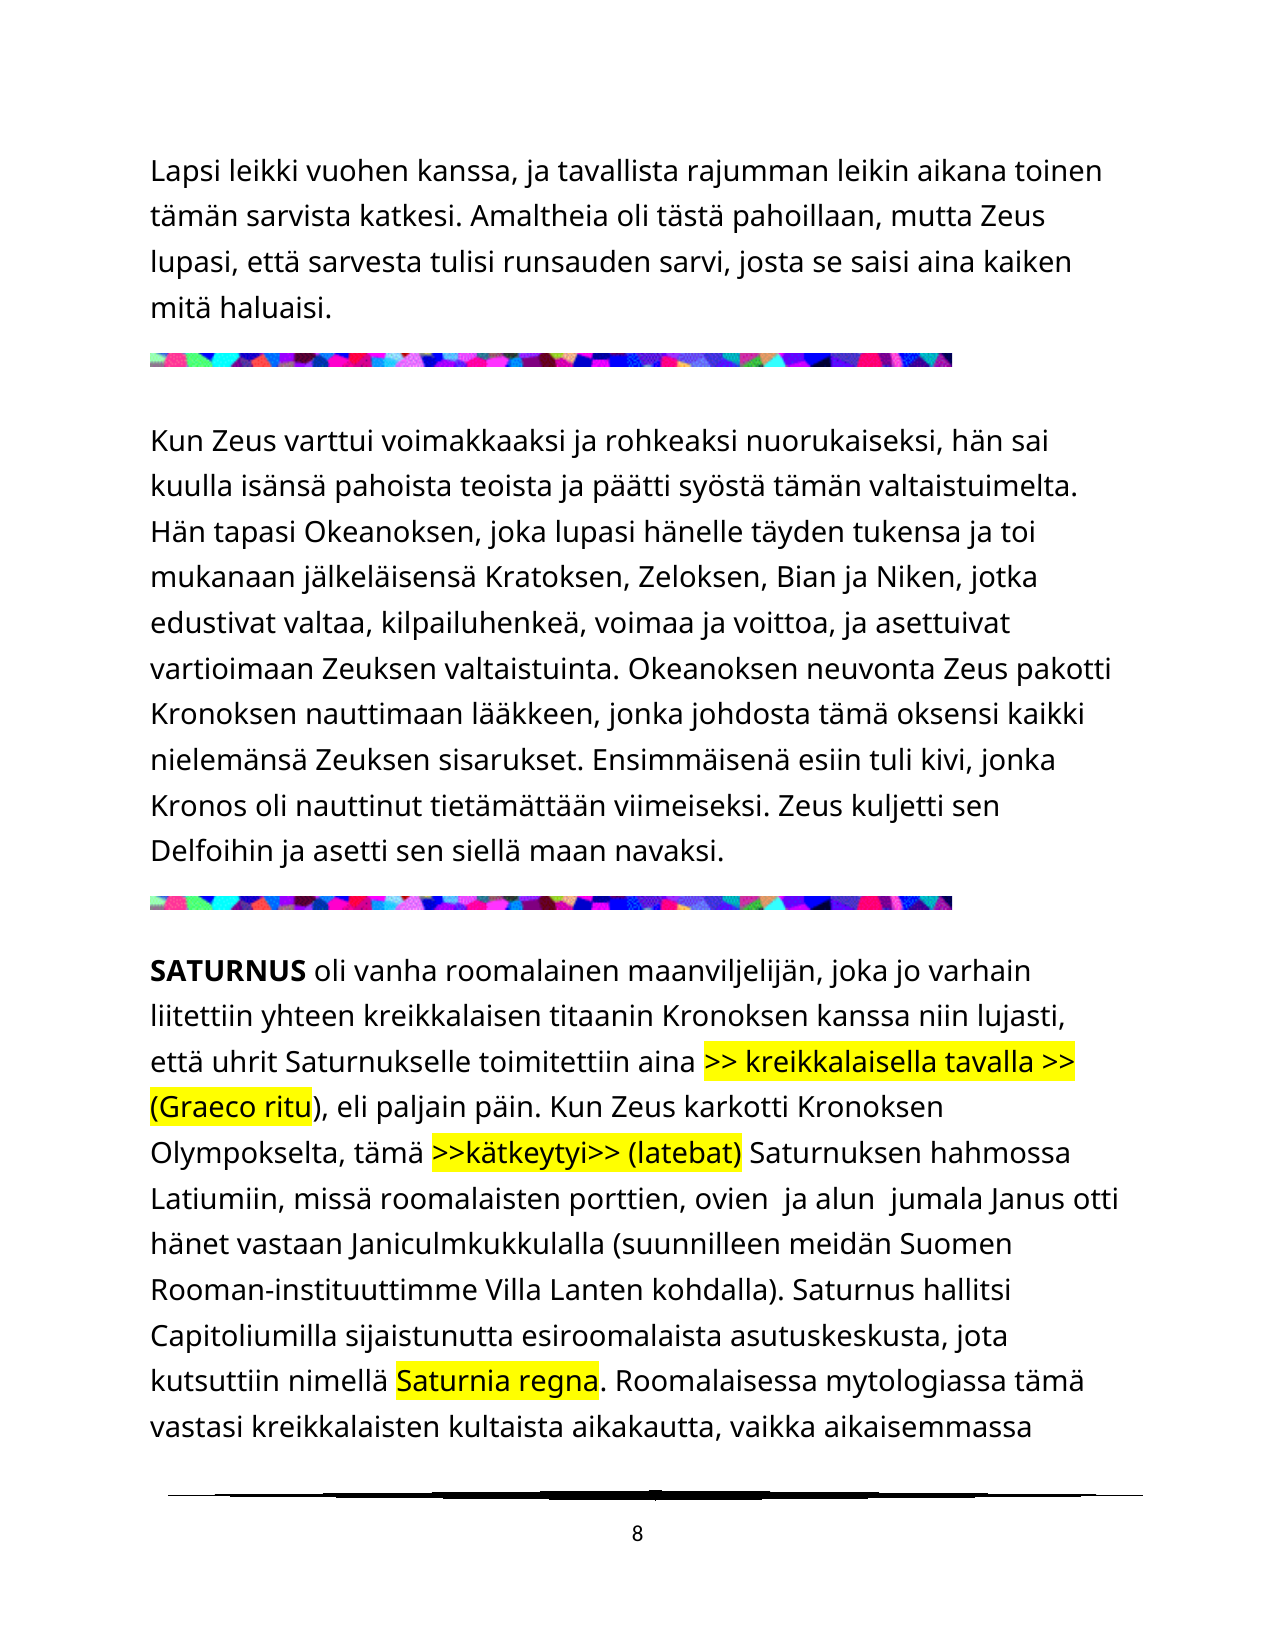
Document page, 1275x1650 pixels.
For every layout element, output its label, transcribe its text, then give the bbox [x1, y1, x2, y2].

picture [930, 896, 953, 910]
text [150, 950, 1125, 1446]
picture [930, 353, 953, 367]
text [150, 150, 1125, 327]
picture [150, 896, 930, 910]
picture [150, 353, 930, 367]
text Kun Zeus varttui voimakkaaksi ja rohkeaksi nuorukaiseksi, hän sai kuulla isänsä pahoista teoista ja päätti syöstä tämän valtaistuimelta. Hän tapasi Okeanoksen, joka lupasi hänelle täyden tukensa ja toi mukanaan jälkeläisensä Kratoksen, Zeloksen, Bian ja Niken, jotka edustivat valtaa, kilpailuhenkeä, voimaa ja voittoa, ja asettuivat vartioimaan Zeuksen valtaistuinta. Okeanoksen neuvonta Zeus pakotti Kronoksen nauttimaan lääkkeen, jonka johdosta tämä oksensi kaikki nielemänsä Zeuksen sisarukset. Ensimmäisenä esiin tuli kivi, jonka Kronos oli nauttinut tietämättään viimeiseksi. Zeus kuljetti sen Delfoihin ja asetti sen siellä maan navaksi. [150, 420, 1125, 870]
